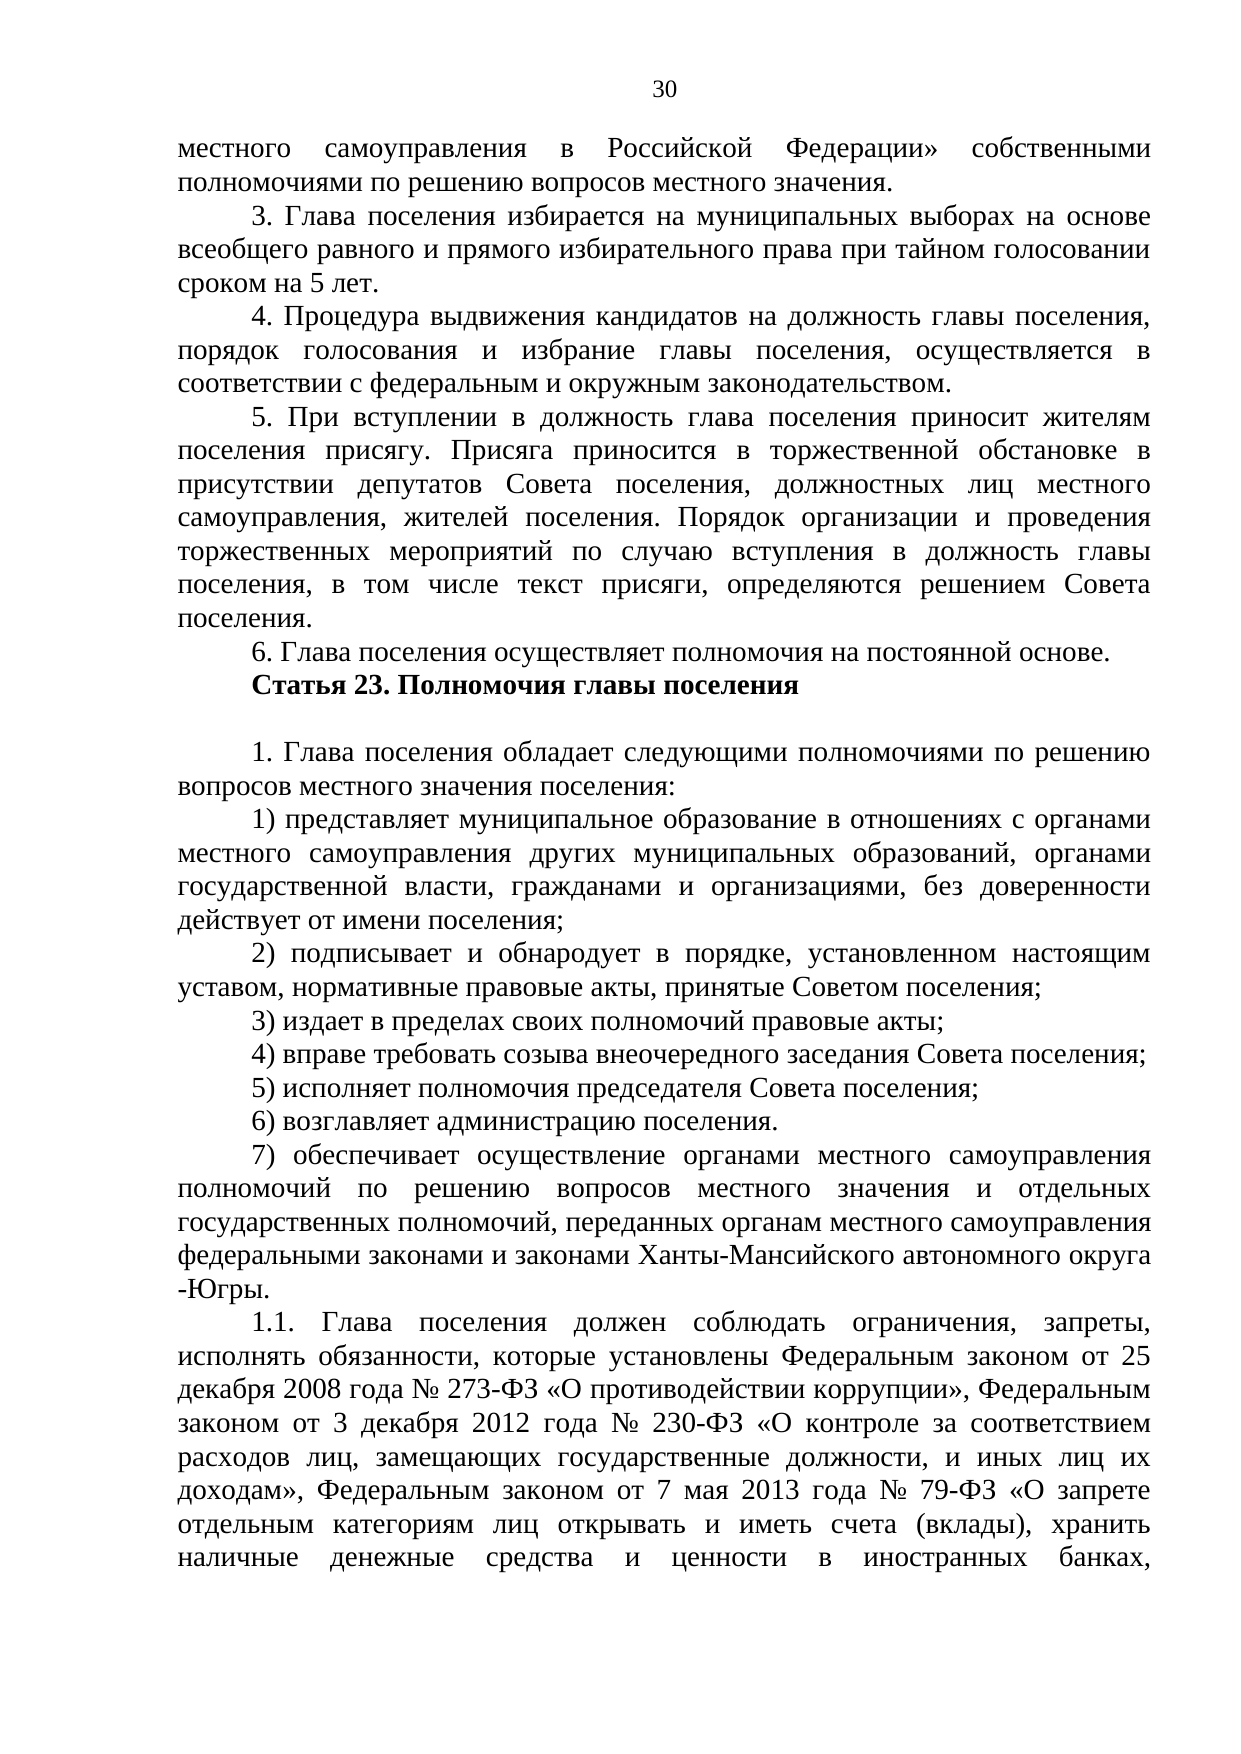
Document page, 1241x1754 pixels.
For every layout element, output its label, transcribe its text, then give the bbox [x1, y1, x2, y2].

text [177, 131, 1152, 198]
text 1) представляет муниципальное образование в отношениях с органами местного самоуправления других муниципальных образований, органами государственной власти, гражданами и организациями, без доверенности действует от имени поселения; [177, 801, 1152, 936]
text 5) исполняет полномочия председателя Совета поселения; [177, 1070, 1152, 1103]
text 6) возглавляет администрацию поселения. [177, 1103, 1152, 1137]
text 2) подписывает и обнародует в порядке, установленном настоящим уставом, нормативные правовые акты, принятые Советом поселения; [177, 936, 1152, 1003]
text 3) издает в пределах своих полномочий правовые акты; [177, 1003, 1152, 1036]
text 5. При вступлении в должность глава поселения приносит жителям поселения присягу. Присяга приносится в торжественной обстановке в присутствии депутатов Совета поселения, должностных лиц местного самоуправления, жителей поселения. Порядок организации и проведения торжественных мероприятий по случаю вступления в должность главы поселения, в том числе текст присяги, определяются решением Совета поселения. [177, 399, 1152, 634]
text Статья 23. Полномочия главы поселения [177, 667, 1152, 701]
text 4) вправе требовать созыва внеочередного заседания Совета поселения; [177, 1036, 1152, 1070]
text 6. Глава поселения осуществляет полномочия на постоянной основе. [177, 634, 1152, 667]
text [177, 1304, 1152, 1573]
text 1. Глава поселения обладает следующими полномочиями по решению вопросов местного значения поселения: [177, 734, 1152, 801]
text 7) обеспечивает осуществление органами местного самоуправления полномочий по решению вопросов местного значения и отдельных государственных полномочий, переданных органам местного самоуправления федеральными законами и законами Ханты-Мансийского автономного округа -Югры. [177, 1137, 1152, 1304]
text 4. Процедура выдвижения кандидатов на должность главы поселения, порядок голосования и избрание главы поселения, осуществляется в соответствии с федеральным и окружным законодательством. [177, 298, 1152, 399]
text 3. Глава поселения избирается на муниципальных выборах на основе всеобщего равного и прямого избирательного права при тайном голосовании сроком на 5 лет. [177, 198, 1152, 298]
